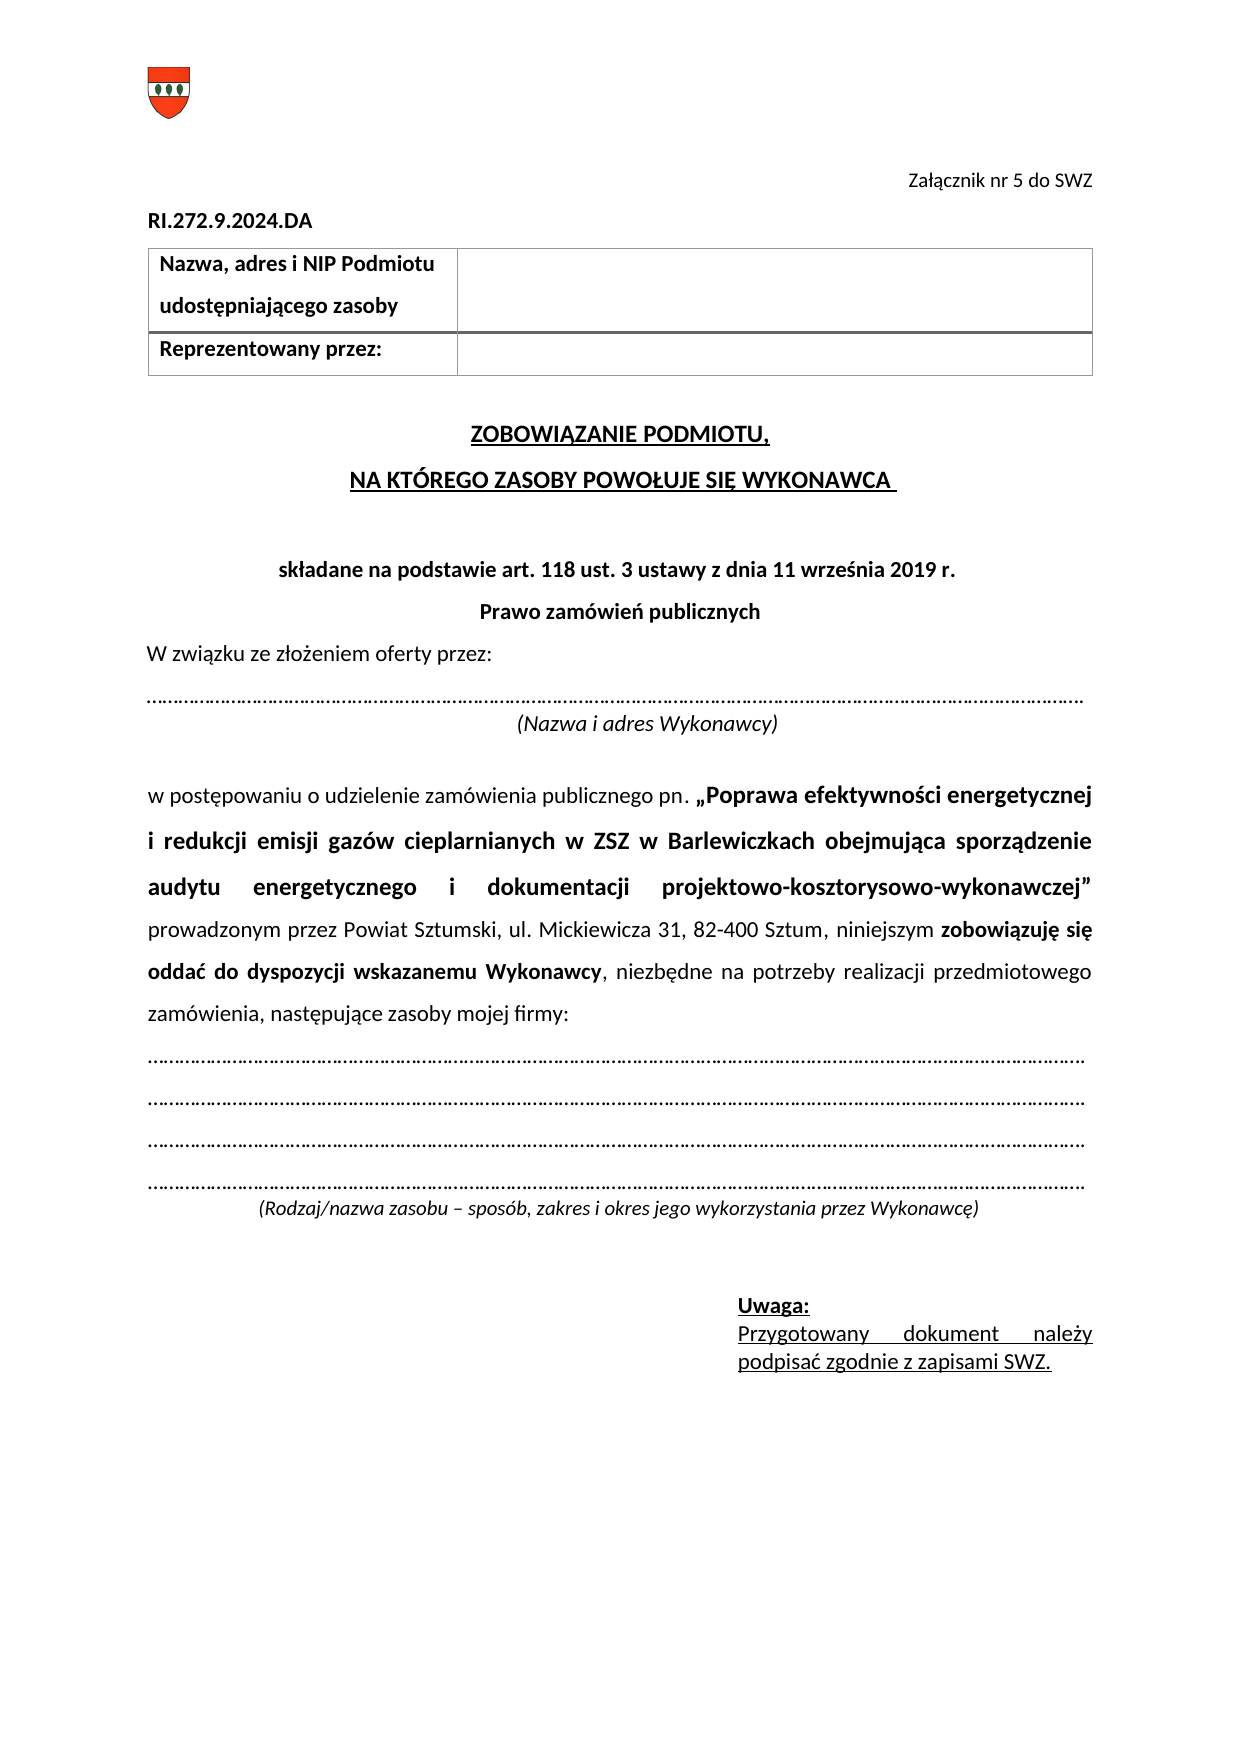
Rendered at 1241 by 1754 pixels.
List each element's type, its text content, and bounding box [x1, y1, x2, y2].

text NA KTÓREGO ZASOBY POWOŁUJE SIĘ WYKONAWCA [148, 464, 1093, 494]
text ……………………………………………………………………………………………………………………………………………………………. [148, 1125, 1093, 1153]
table_header Nazwa, adres i NIP Podmiotu udostępniającego zasoby [149, 249, 457, 331]
text składane na podstawie art. 118 ust. 3 ustawy z dnia 11 września 2019 r. Prawo zamówień publicznych [148, 556, 1093, 626]
table_cell [458, 334, 1092, 375]
text Przygotowany dokument należy podpisać zgodnie z zapisami SWZ. [738, 1319, 1093, 1343]
text Załącznik nr 5 do SWZ [148, 167, 1093, 193]
table_header [458, 249, 1092, 331]
text ……………………………………………………………………………………………………………………………………………………………. [148, 1041, 1093, 1069]
text (Nazwa i adres Wykonawcy) [148, 709, 1093, 737]
text w postępowaniu o udzielenie zamówienia publicznego pn. „Poprawa efektywności energetycznej i redukcji emisji gazów cieplarnianych w ZSZ w Barlewiczkach obejmująca sporządzenie audytu energetycznego i dokumentacji projektowo-kosztorysowo-wykonawczej” prowadzonym przez Powiat Sztumski, ul. Mickiewicza 31, 82-400 Sztum, niniejszym zobowiązuję się oddać do dyspozycji wskazanemu Wykonawcy, niezbędne na potrzeby realizacji przedmiotowego zamówienia, następujące zasoby mojej firmy: [148, 779, 1093, 1027]
text ……………………………………………………………………………………………………………………………………………………………. [146, 681, 1093, 709]
text ……………………………………………………………………………………………………………………………………………………………. [148, 1167, 1093, 1195]
text ……………………………………………………………………………………………………………………………………………………………. [148, 1083, 1093, 1111]
picture [147, 67, 190, 119]
text W związku ze złożeniem oferty przez: [146, 639, 1093, 667]
text Przygotowany dokument należy podpisać zgodnie z zapisami SWZ. [738, 1344, 1093, 1375]
table_cell Reprezentowany przez: [149, 334, 457, 375]
text RI.272.9.2024.DA [148, 206, 1093, 234]
text Uwaga: [664, 1291, 1093, 1319]
text ZOBOWIĄZANIE PODMIOTU, [148, 418, 1093, 449]
text (Rodzaj/nazwa zasobu – sposób, zakres i okres jego wykorzystania przez Wykonawcę) [148, 1195, 1093, 1221]
